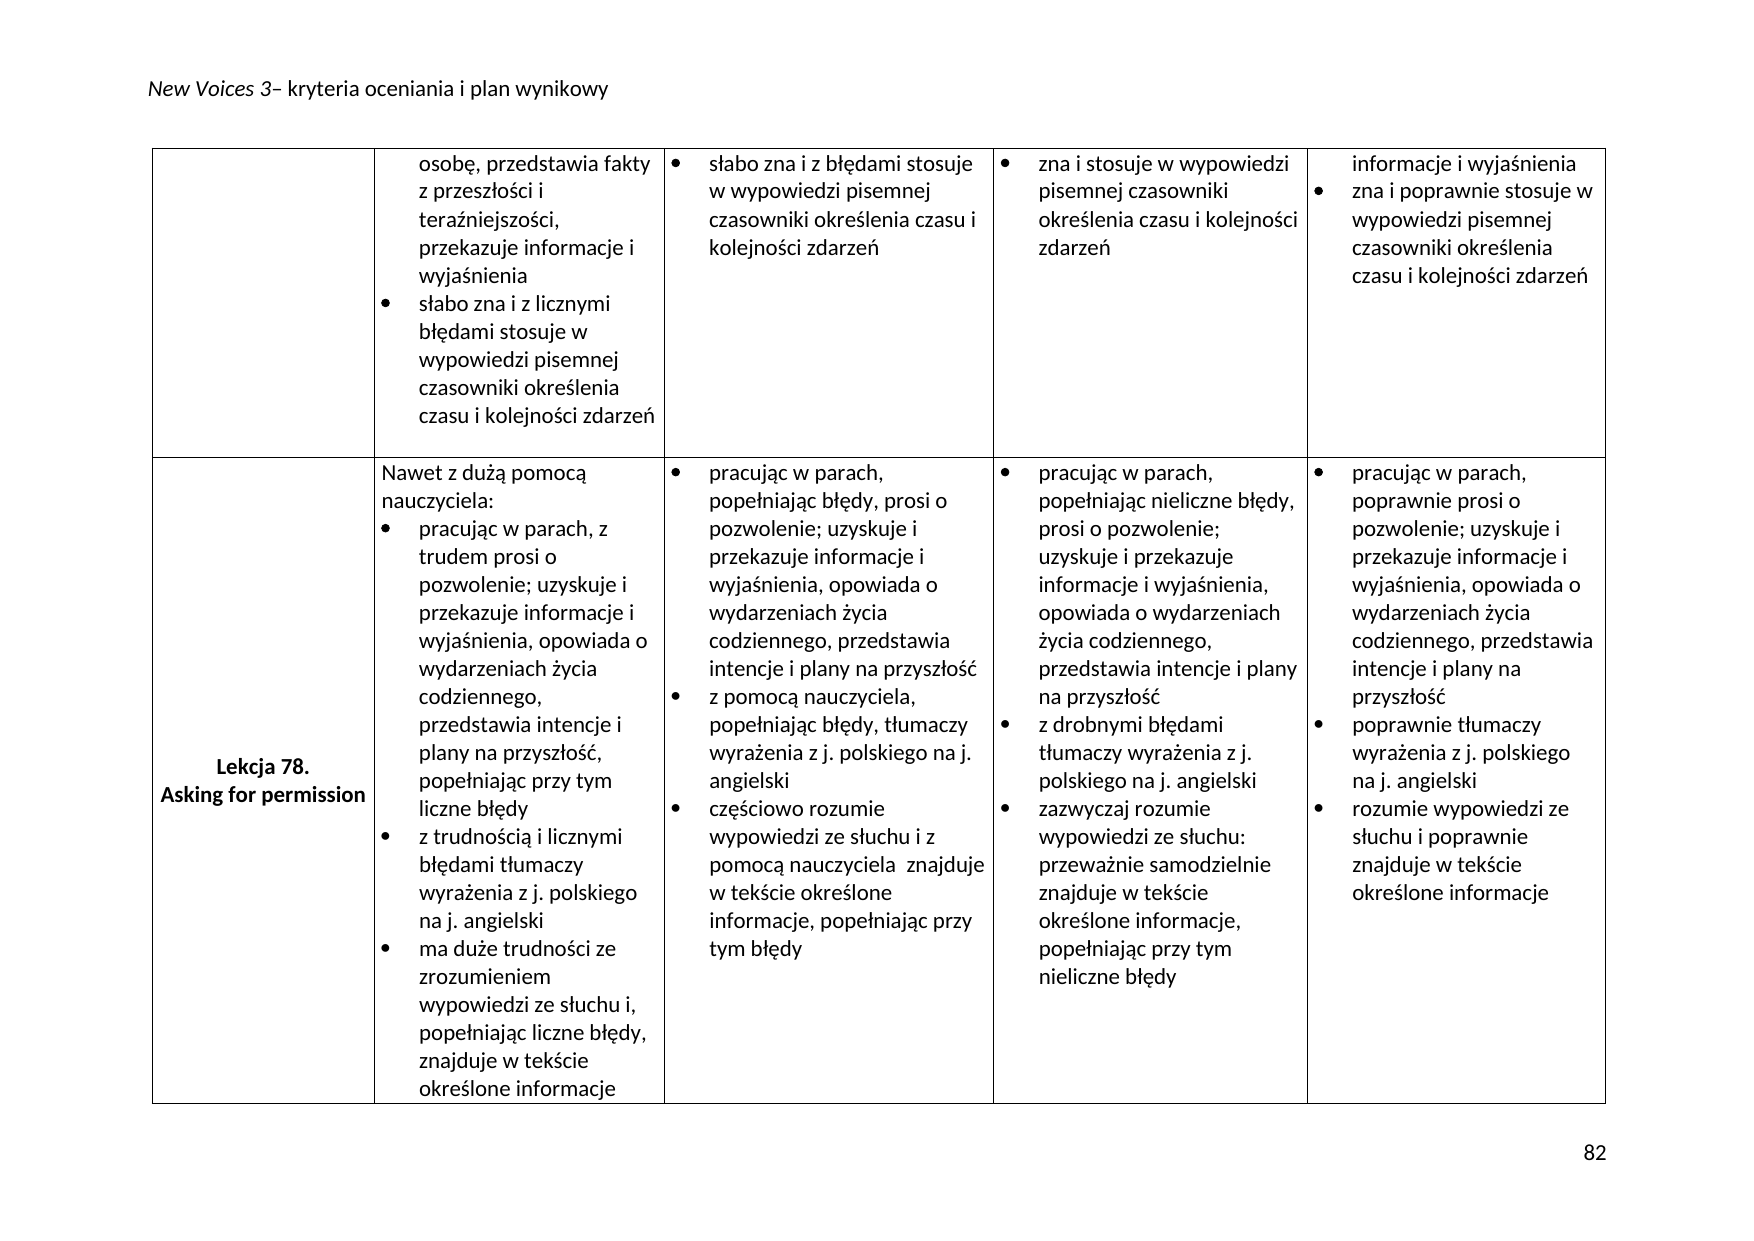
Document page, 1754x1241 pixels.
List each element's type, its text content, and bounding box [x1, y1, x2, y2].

table_cell Nawet z dużą pomocą nauczyciela: pracując w parach, z trudem prosi o pozwolenie; uzyskuje i przekazuje informacje i wyjaśnienia, opowiada o wydarzeniach życia codziennego, przedstawia intencje i plany na przyszłość, popełniając przy tym liczne błędy z trudnością i licznymi błędami tłumaczy wyrażenia z j. polskiego na j. angielski ma duże trudności ze zrozumieniem wypowiedzi ze słuchu i, popełniając liczne błędy, znajduje w tekście określone informacje [375, 458, 664, 1102]
table_cell pracując w parach, popełniając nieliczne błędy, prosi o pozwolenie; uzyskuje i przekazuje informacje i wyjaśnienia, opowiada o wydarzeniach życia codziennego, przedstawia intencje i plany na przyszłość z drobnymi błędami tłumaczy wyrażenia z j. polskiego na j. angielski zazwyczaj rozumie wypowiedzi ze słuchu: przeważnie samodzielnie znajduje w tekście określone informacje, popełniając przy tym nieliczne błędy [994, 458, 1307, 1102]
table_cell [994, 149, 1307, 457]
table_cell Lekcja 78. Asking for permission [153, 458, 374, 1102]
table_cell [153, 149, 374, 457]
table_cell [665, 149, 993, 457]
table_cell pracując w parach, poprawnie prosi o pozwolenie; uzyskuje i przekazuje informacje i wyjaśnienia, opowiada o wydarzeniach życia codziennego, przedstawia intencje i plany na przyszłość poprawnie tłumaczy wyrażenia z j. polskiego na j. angielski rozumie wypowiedzi ze słuchu i poprawnie znajduje w tekście określone informacje [1308, 458, 1605, 1102]
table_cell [1308, 149, 1605, 457]
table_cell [375, 149, 664, 457]
table_cell pracując w parach, popełniając błędy, prosi o pozwolenie; uzyskuje i przekazuje informacje i wyjaśnienia, opowiada o wydarzeniach życia codziennego, przedstawia intencje i plany na przyszłość z pomocą nauczyciela, popełniając błędy, tłumaczy wyrażenia z j. polskiego na j. angielski częściowo rozumie wypowiedzi ze słuchu i z pomocą nauczyciela znajduje w tekście określone informacje, popełniając przy tym błędy [665, 458, 993, 1102]
